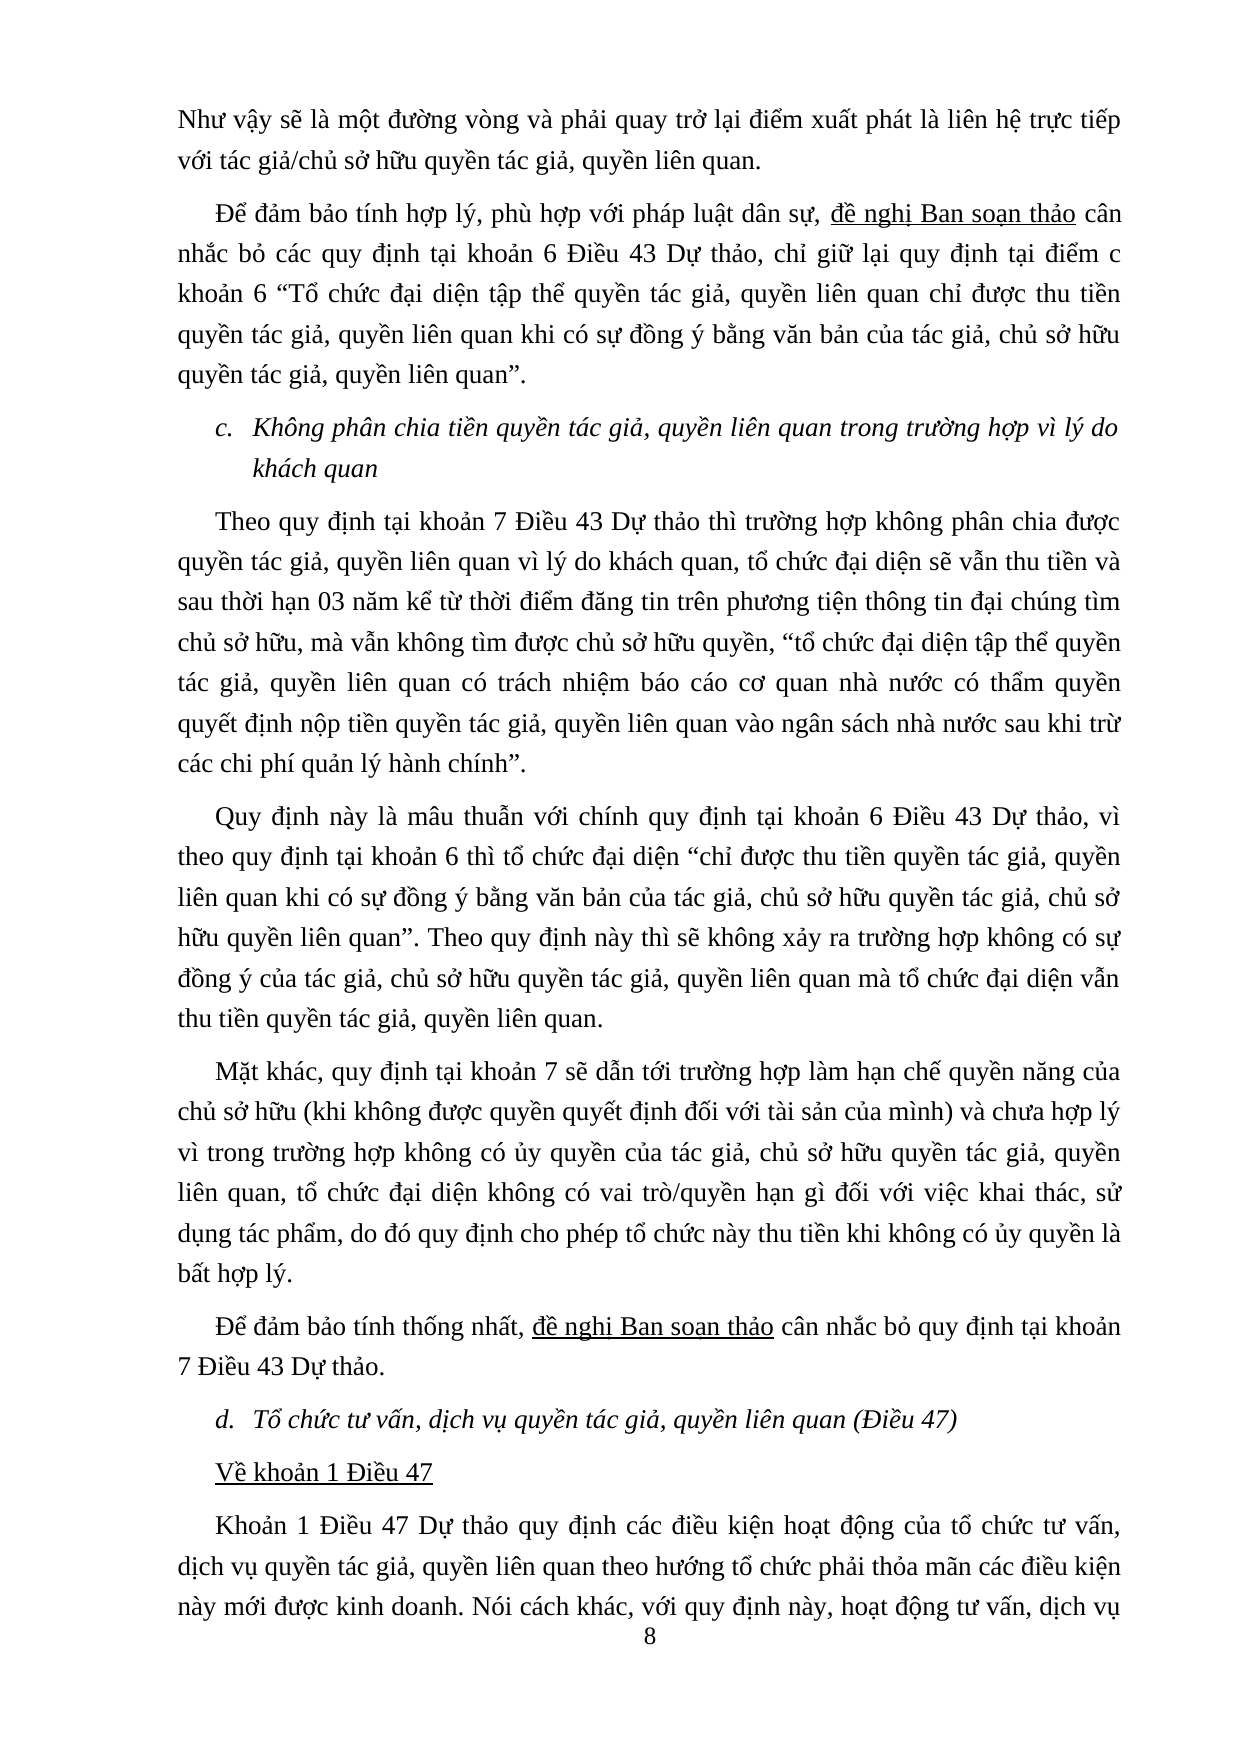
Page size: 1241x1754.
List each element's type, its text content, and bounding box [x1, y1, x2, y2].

text Quy định này là mâu thuẫn với chính quy định tại khoản 6 Điều 43 Dự thảo, vì theo quy định tại khoản 6 thì tổ chức đại diện “chỉ được thu tiền quyền tác giả, quyền liên quan khi có sự đồng ý bằng văn bản của tác giả, chủ sở hữu quyền tác giả, chủ sở hữu quyền liên quan”. Theo quy định này thì sẽ không xảy ra trường hợp không có sự đồng ý của tác giả, chủ sở hữu quyền tác giả, quyền liên quan mà tổ chức đại diện vẫn thu tiền quyền tác giả, quyền liên quan. [177, 800, 1122, 1033]
text Mặt khác, quy định tại khoản 7 sẽ dẫn tới trường hợp làm hạn chế quyền năng của chủ sở hữu (khi không được quyền quyết định đối với tài sản của mình) và chưa hợp lý vì trong trường hợp không có ủy quyền của tác giả, chủ sở hữu quyền tác giả, quyền liên quan, tổ chức đại diện không có vai trò/quyền hạn gì đối với việc khai thác, sử dụng tác phẩm, do đó quy định cho phép tổ chức này thu tiền khi không có ủy quyền là bất hợp lý. [177, 1055, 1122, 1288]
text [177, 1509, 1122, 1621]
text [177, 103, 1122, 175]
text Để đảm bảo tính thống nhất, đề nghị Ban soạn thảo cân nhắc bỏ quy định tại khoản 7 Điều 43 Dự thảo. [177, 1310, 1122, 1382]
text Để đảm bảo tính hợp lý, phù hợp với pháp luật dân sự, đề nghị Ban soạn thảo cân nhắc bỏ các quy định tại khoản 6 Điều 43 Dự thảo, chỉ giữ lại quy định tại điểm c khoản 6 “Tổ chức đại diện tập thể quyền tác giả, quyền liên quan chỉ được thu tiền quyền tác giả, quyền liên quan khi có sự đồng ý bằng văn bản của tác giả, chủ sở hữu quyền tác giả, quyền liên quan”. [177, 197, 1122, 389]
list Không phân chia tiền quyền tác giả, quyền liên quan trong trường hợp vì lý do khách quan [215, 411, 1122, 483]
list Tổ chức tư vấn, dịch vụ quyền tác giả, quyền liên quan (Điều 47) [215, 1403, 1122, 1434]
text Theo quy định tại khoản 7 Điều 43 Dự thảo thì trường hợp không phân chia được quyền tác giả, quyền liên quan vì lý do khách quan, tổ chức đại diện sẽ vẫn thu tiền và sau thời hạn 03 năm kể từ thời điểm đăng tin trên phương tiện thông tin đại chúng tìm chủ sở hữu, mà vẫn không tìm được chủ sở hữu quyền, “tổ chức đại diện tập thể quyền tác giả, quyền liên quan có trách nhiệm báo cáo cơ quan nhà nước có thẩm quyền quyết định nộp tiền quyền tác giả, quyền liên quan vào ngân sách nhà nước sau khi trừ các chi phí quản lý hành chính”. [177, 505, 1122, 778]
text Về khoản 1 Điều 47 [177, 1456, 1122, 1487]
